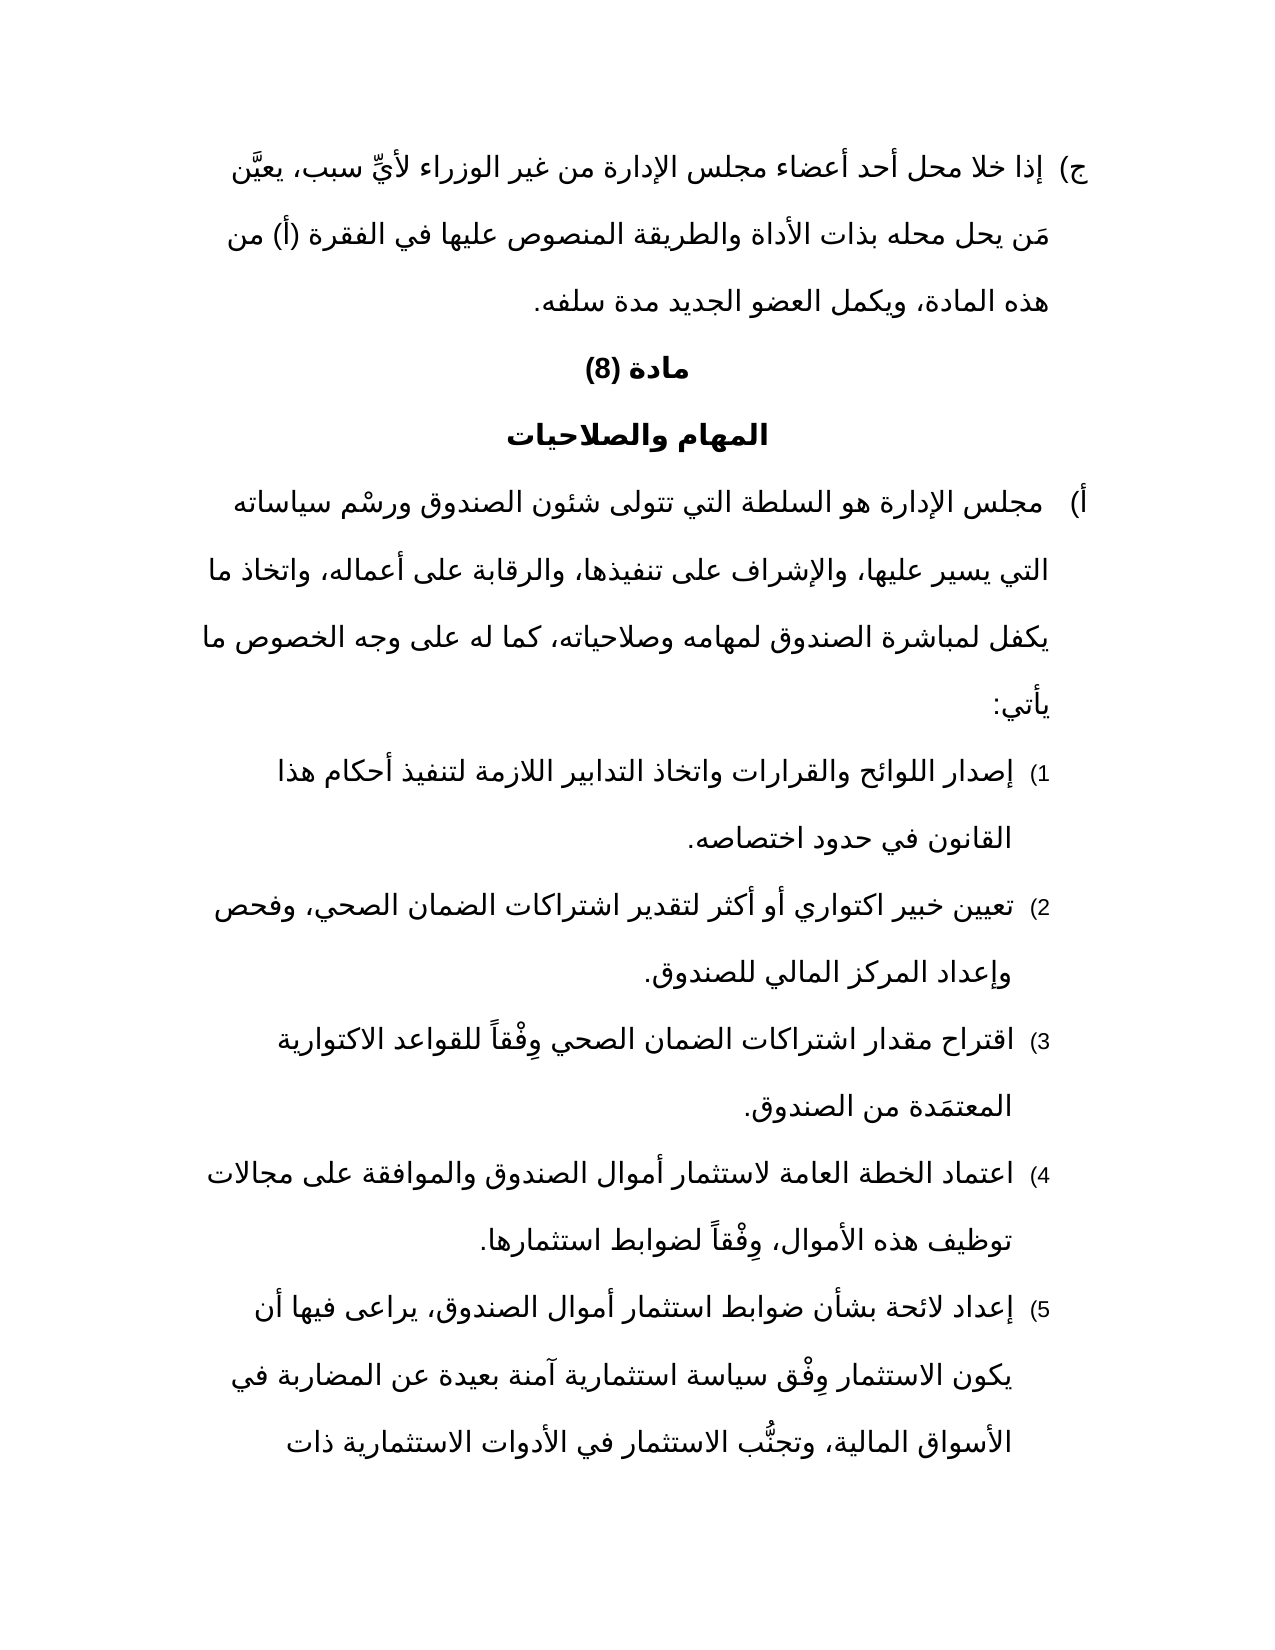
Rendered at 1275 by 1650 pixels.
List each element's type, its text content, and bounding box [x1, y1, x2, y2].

list 2) تعيين خبير اكتواري أو أكثر لتقدير اشتراكات الضمان الصحي، وفحص وإعداد المركز المالي للصندوق. [187, 888, 1050, 988]
list 1) إصدار اللوائح والقرارات واتخاذ التدابير اللازمة لتنفيذ أحكام هذا القانون في حدود اختصاصه. [187, 754, 1050, 854]
text مادة (8) [187, 351, 1087, 385]
text المهام والصلاحيات [187, 418, 1087, 452]
list ‌ج) إذا خلا محل أحد أعضاء مجلس الإدارة من غير الوزراء لأيِّ سبب، يعيَّن مَن يحل محله بذات الأداة والطريقة المنصوص عليها في الفقرة (أ) من هذه المادة، ويكمل العضو الجديد مدة سلفه. [187, 150, 1087, 318]
list 4) اعتماد الخطة العامة لاستثمار أموال الصندوق والموافقة على مجالات توظيف هذه الأموال، وِفْقاً لضوابط استثمارها. [187, 1156, 1050, 1257]
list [187, 1290, 1050, 1458]
list ‌أ) مجلس الإدارة هو السلطة التي تتولى شئون الصندوق ورسْم سياساته التي يسير عليها، والإشراف على تنفيذها، والرقابة على أعماله، واتخاذ ما يكفل لمباشرة الصندوق لمهامه وصلاحياته، كما له على وجه الخصوص ما يأتي: [187, 485, 1087, 720]
list 3) اقتراح مقدار اشتراكات الضمان الصحي وِفْقاً للقواعد الاكتوارية المعتمَدة من الصندوق. [187, 1022, 1050, 1123]
